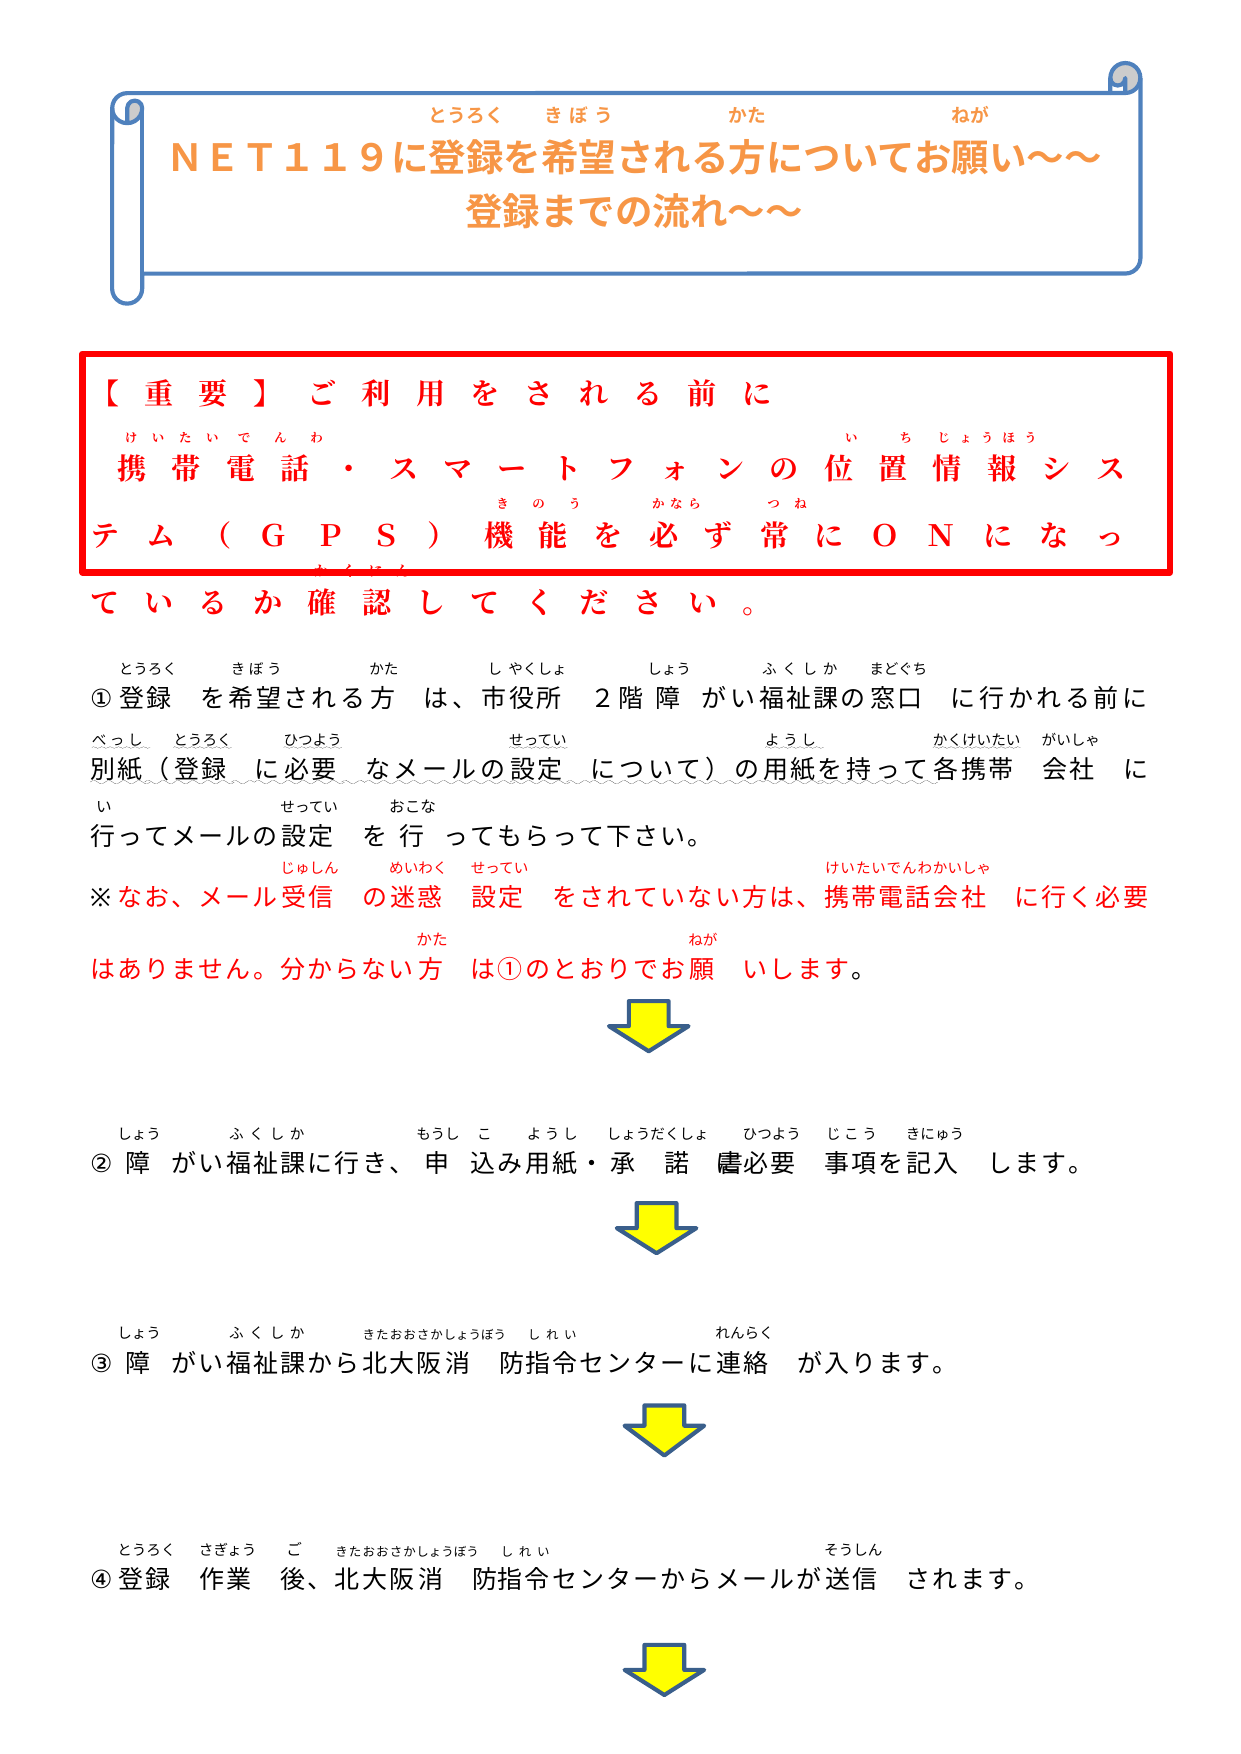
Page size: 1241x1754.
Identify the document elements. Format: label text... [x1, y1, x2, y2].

text ④、センターからメールがされます。 [90, 1521, 1150, 1621]
text 【重要】ご利用をされる前に [90, 358, 1150, 425]
text ②がいに行き、み・にをします。 [90, 1122, 1150, 1189]
text ※なお、メールのをされていない方は、に行く必要はありません。分からないは①のとおりでおいします。 [90, 857, 1150, 989]
text ・スマートフォンのシステム（ＧＰＳ）をずにＯＮになっているかしてください。 [90, 576, 1150, 624]
text ・スマートフォンのシステム（ＧＰＳ）をずにＯＮになっているかしてください。 [90, 425, 1150, 569]
text ①をされるは、２階がいのに行かれる前に（になメールのについて）のを持ってにってメールのをってもらって下さい。 [90, 657, 1150, 857]
text ③がいからセンターにが入ります。 [90, 1322, 1150, 1388]
